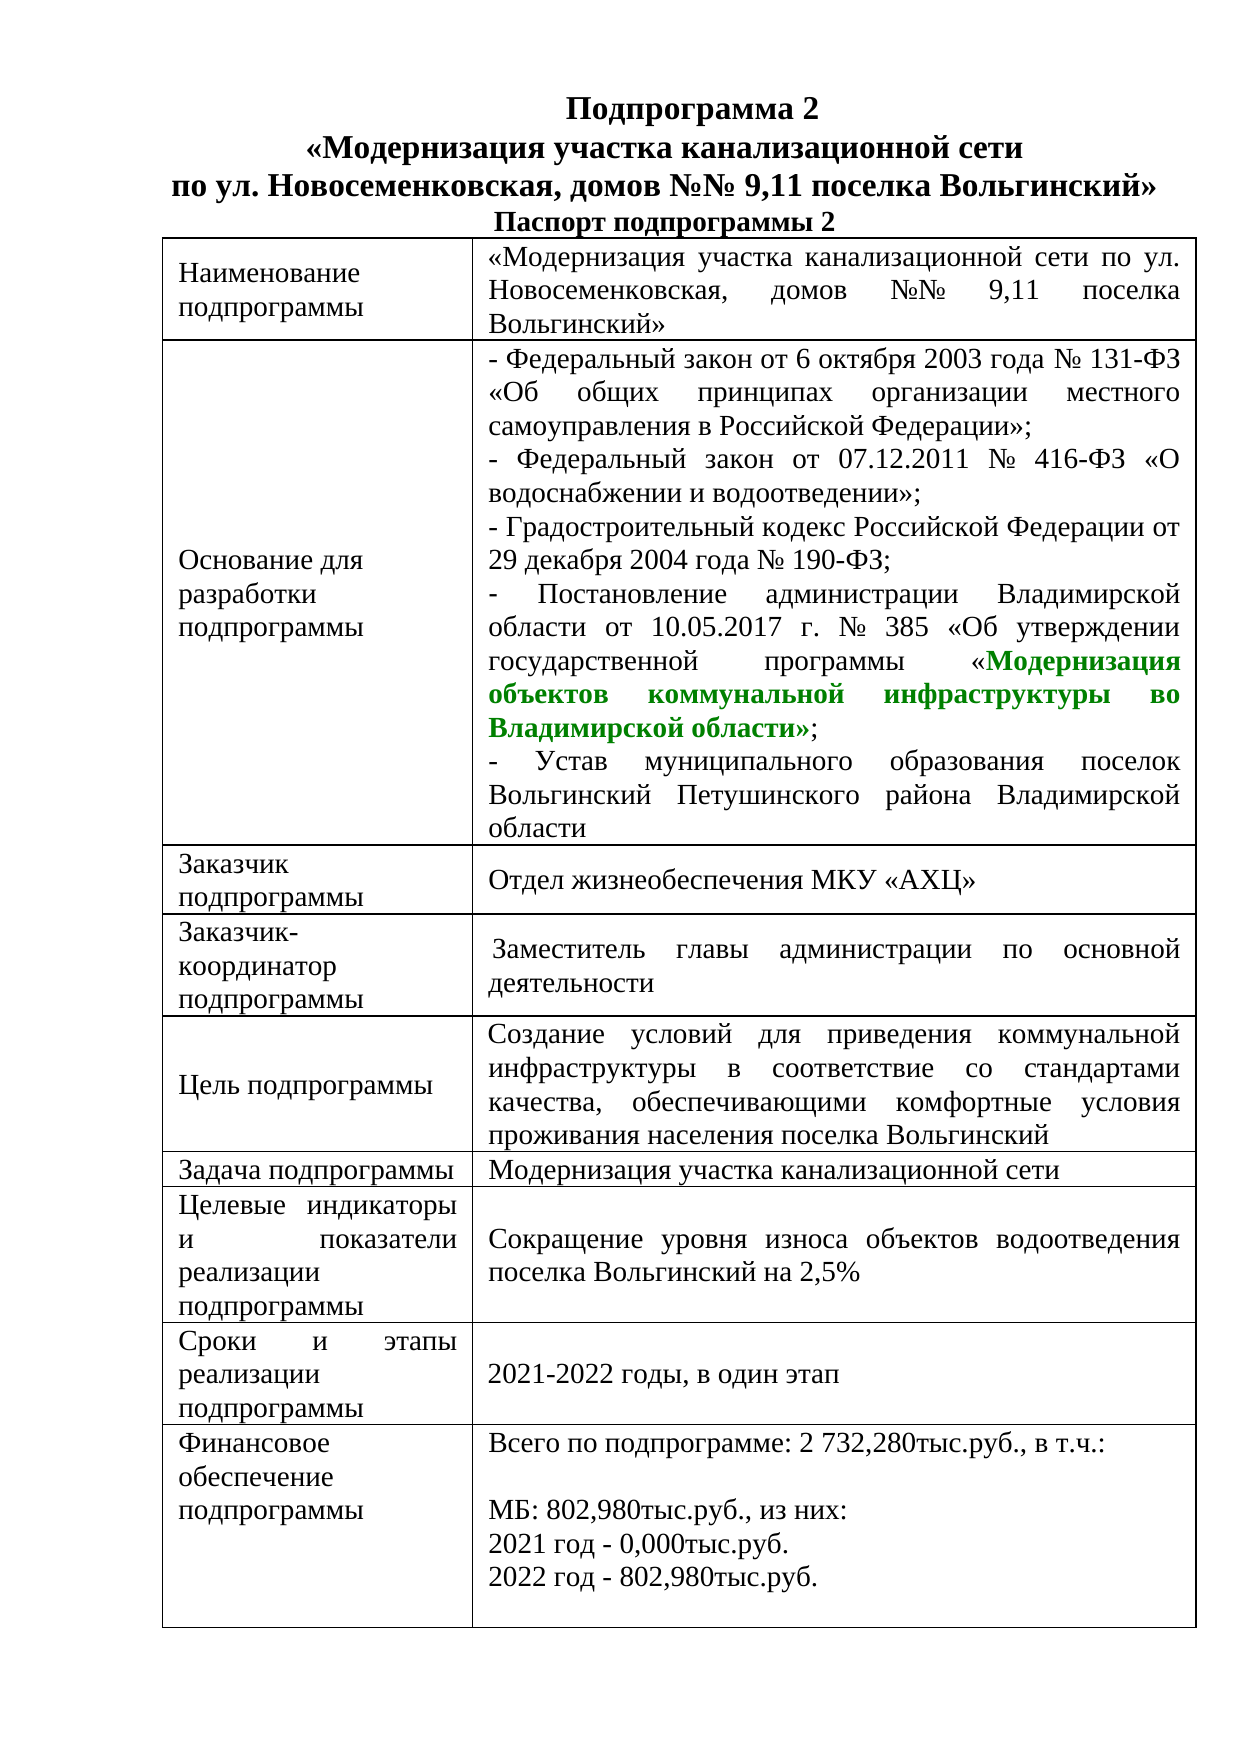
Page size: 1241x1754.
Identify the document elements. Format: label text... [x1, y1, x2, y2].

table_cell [163, 1425, 472, 1627]
table_cell Целевые индикаторы и показатели реализации подпрограммы [163, 1187, 472, 1322]
table_cell Сокращение уровня износа объектов водоотведения поселка Вольгинский на 2,5% [473, 1187, 1195, 1322]
table_cell Заместитель главы администрации по основной деятельности [473, 915, 1195, 1015]
table_cell Отдел жизнеобеспечения МКУ «АХЦ» [473, 846, 1195, 913]
table_cell Заказчик подпрограммы [163, 846, 472, 913]
table_cell Модернизация участка канализационной сети [473, 1152, 1195, 1186]
table_cell Сроки и этапы реализации подпрограммы [163, 1323, 472, 1424]
table_cell Создание условий для приведения коммунальной инфраструктуры в соответствие со стандартами качества, обеспечивающими комфортные условия проживания населения поселка Вольгинский [473, 1017, 1195, 1151]
table_cell - Федеральный закон от 6 октября 2003 года № 131-ФЗ «Об общих принципах организации местного самоуправления в Российской Федерации»; - Федеральный закон от 07.12.2011 № 416-ФЗ «О водоснабжении и водоотведении»; - Градостроительный кодекс Российской Федерации от 29 декабря 2004 года № 190-ФЗ; - Постановление администрации Владимирской области от 10.05.2017 г. № 385 «Об утверждении государственной программы «Модернизация объектов коммунальной инфраструктуры во Владимирской области»; - Устав муниципального образования поселок Вольгинский Петушинского района Владимирской области [473, 341, 1195, 844]
table_header «Модернизация участка канализационной сети по ул. Новосеменковская, домов №№ 9,11 поселка Вольгинский» [473, 239, 1195, 339]
table_cell Основание для разработки подпрограммы [163, 341, 472, 844]
table_cell 2021-2022 годы, в один этап [473, 1323, 1195, 1424]
text «Модернизация участка канализационной сети [148, 127, 1181, 165]
text Подпрограмма 2 [148, 89, 1181, 127]
text по ул. Новосеменковская, домов №№ 9,11 поселка Вольгинский» [148, 165, 1181, 204]
table_cell Заказчик-координатор подпрограммы [163, 915, 472, 1015]
table_cell Цель подпрограммы [163, 1017, 472, 1151]
table_header Наименование подпрограммы [163, 239, 472, 339]
text Паспорт подпрограммы 2 [148, 204, 1181, 237]
table_cell Задача подпрограммы [163, 1152, 472, 1186]
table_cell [473, 1425, 1195, 1627]
